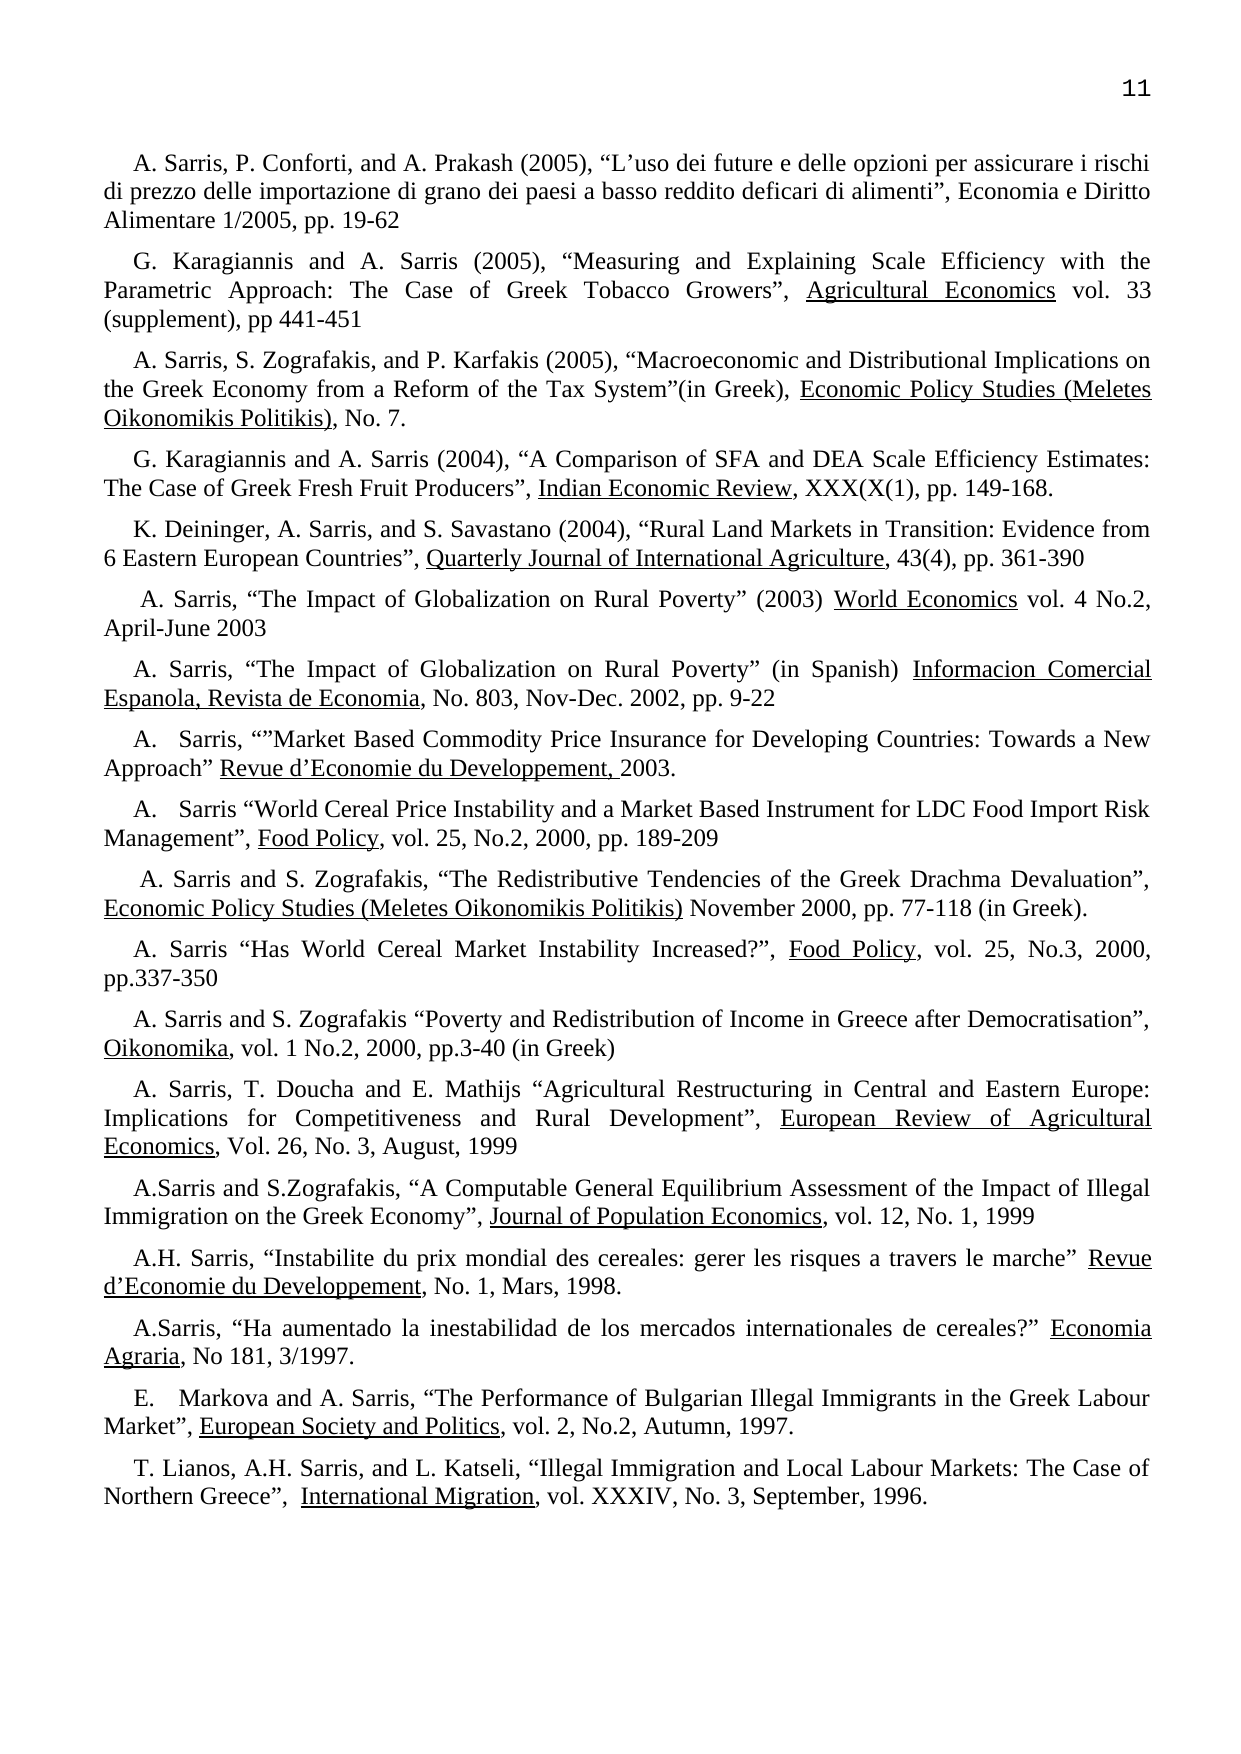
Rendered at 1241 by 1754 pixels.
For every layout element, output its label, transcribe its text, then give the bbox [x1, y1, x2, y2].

title G. Karagiannis and A. Sarris (2005), “Measuring and Explaining Scale Efficiency with the Parametric Approach: The Case of Greek Tobacco Growers”, Agricultural Economics vol. 33 (supplement), pp 441-451 [103, 246, 1152, 333]
text A. Sarris, “The Impact of Globalization on Rural Poverty” (in Spanish) Informacion Comercial Espanola, Revista de Economia, No. 803, Nov-Dec. 2002, pp. 9-22 [103, 654, 1152, 711]
text A. Sarris and S. Zografakis, “The Redistributive Tendencies of the Greek Drachma Devaluation”, Economic Policy Studies (Meletes Oikonomikis Politikis) November 2000, pp. 77-118 (in Greek). [103, 864, 1152, 921]
list Sarris “World Cereal Price Instability and a Market Based Instrument for LDC Food Import Risk Management”, Food Policy, vol. 25, No.2, 2000, pp. 189-209 [103, 794, 1152, 851]
text A. Sarris, S. Zografakis, and P. Karfakis (2005), “Macroeconomic and Distributional Implications on the Greek Economy from a Reform of the Tax System”(in Greek), Economic Policy Studies (Meletes Oikonomikis Politikis), No. 7. [103, 345, 1152, 431]
text A. Sarris and S. Zografakis “Poverty and Redistribution of Income in Greece after Democratisation”, Oikonomika, vol. 1 No.2, 2000, pp.3-40 (in Greek) [103, 1004, 1152, 1061]
text A. Sarris, T. Doucha and E. Mathijs “Agricultural Restructuring in Central and Eastern Europe: Implications for Competitiveness and Rural Development”, European Review of Agricultural Economics, Vol. 26, No. 3, August, 1999 [103, 1074, 1152, 1160]
text A.Sarris, “Ha aumentado la inestabilidad de los mercados internationales de cereales?” Economia Agraria, No 181, 3/1997. [103, 1313, 1152, 1370]
title A. Sarris, P. Conforti, and A. Prakash (2005), “L’uso dei future e delle opzioni per assicurare i rischi di prezzo delle importazione di grano dei paesi a basso reddito deficari di alimenti”, Economia e Diritto Alimentare 1/2005, pp. 19-62 [103, 148, 1152, 234]
text A.H. Sarris, “Instabilite du prix mondial des cereales: gerer les risques a travers le marche” Revue d’Economie du Developpement, No. 1, Mars, 1998. [103, 1243, 1152, 1300]
title G. Karagiannis and A. Sarris (2004), “A Comparison of SFA and DEA Scale Efficiency Estimates: The Case of Greek Fresh Fruit Producers”, Indian Economic Review, XXX(X(1), pp. 149-168. [103, 444, 1152, 501]
list Sarris, “”Market Based Commodity Price Insurance for Developing Countries: Towards a New Approach” Revue d’Economie du Developpement, 2003. [103, 724, 1152, 781]
text A.Sarris and S.Zografakis, “A Computable General Equilibrium Assessment of the Impact of Illegal Immigration on the Greek Economy”, Journal of Population Economics, vol. 12, No. 1, 1999 [103, 1173, 1152, 1230]
title K. Deininger, A. Sarris, and S. Savastano (2004), “Rural Land Markets in Transition: Evidence from 6 Eastern European Countries”, Quarterly Journal of International Agriculture, 43(4), pp. 361-390 [103, 514, 1152, 571]
text A. Sarris “Has World Cereal Market Instability Increased?”, Food Policy, vol. 25, No.3, 2000, pp.337-350 [103, 934, 1152, 991]
text T. Lianos, A.H. Sarris, and L. Katseli, “Illegal Immigration and Local Labour Markets: The Case of Northern Greece”, International Migration, vol. XXXIV, No. 3, September, 1996. [103, 1453, 1152, 1510]
list Markova and A. Sarris, “The Performance of Bulgarian Illegal Immigrants in the Greek Labour Market”, European Society and Politics, vol. 2, No.2, Autumn, 1997. [103, 1383, 1152, 1440]
title A. Sarris, “The Impact of Globalization on Rural Poverty” (2003) World Economics vol. 4 No.2, April-June 2003 [103, 584, 1152, 641]
